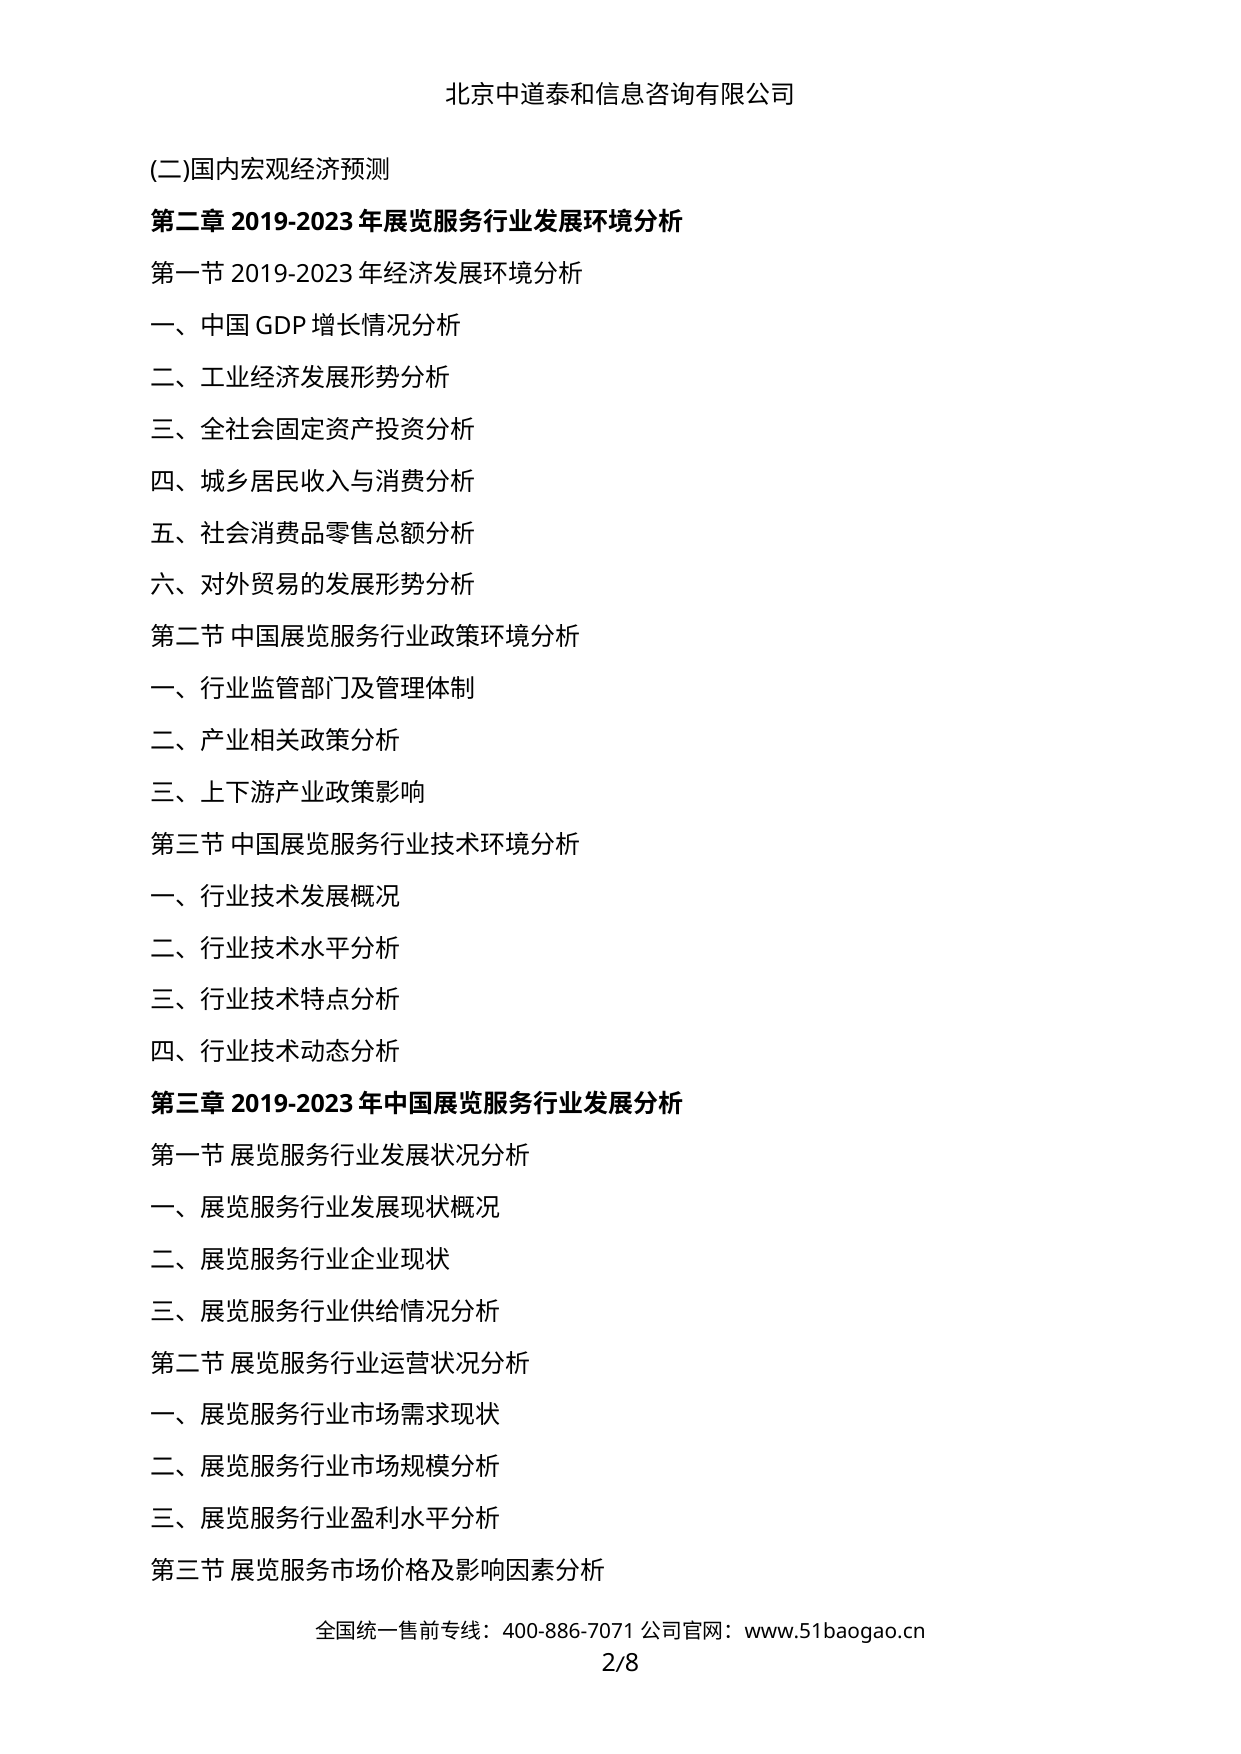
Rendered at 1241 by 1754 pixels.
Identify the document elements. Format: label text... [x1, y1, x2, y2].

text 三、全社会固定资产投资分析 [150, 409, 1090, 446]
text 一、展览服务行业市场需求现状 [150, 1395, 1090, 1431]
text 二、展览服务行业企业现状 [150, 1239, 1090, 1276]
text 第一节 展览服务行业发展状况分析 [150, 1136, 1090, 1172]
text (二)国内宏观经济预测 [150, 150, 1090, 186]
text 一、行业技术发展概况 [150, 876, 1090, 912]
text 一、中国GDP增长情况分析 [150, 306, 1090, 342]
text 三、展览服务行业供给情况分析 [150, 1291, 1090, 1327]
text 四、城乡居民收入与消费分析 [150, 461, 1090, 497]
text 二、行业技术水平分析 [150, 928, 1090, 964]
text 二、产业相关政策分析 [150, 721, 1090, 757]
text 二、工业经济发展形势分析 [150, 357, 1090, 394]
text 二、展览服务行业市场规模分析 [150, 1447, 1090, 1483]
text 三、上下游产业政策影响 [150, 772, 1090, 809]
text 第二节 中国展览服务行业政策环境分析 [150, 617, 1090, 653]
text 第二章 2019-2023年展览服务行业发展环境分析 [150, 202, 1090, 238]
text 第二节 展览服务行业运营状况分析 [150, 1343, 1090, 1379]
text 三、行业技术特点分析 [150, 980, 1090, 1016]
text 第三节 中国展览服务行业技术环境分析 [150, 824, 1090, 861]
text 五、社会消费品零售总额分析 [150, 513, 1090, 549]
text 六、对外贸易的发展形势分析 [150, 565, 1090, 601]
text 第三节 展览服务市场价格及影响因素分析 [150, 1551, 1090, 1587]
text 一、行业监管部门及管理体制 [150, 669, 1090, 705]
text 第一节 2019-2023年经济发展环境分析 [150, 254, 1090, 290]
text 第三章 2019-2023年中国展览服务行业发展分析 [150, 1084, 1090, 1120]
text 一、展览服务行业发展现状概况 [150, 1187, 1090, 1224]
text 四、行业技术动态分析 [150, 1032, 1090, 1068]
text 三、展览服务行业盈利水平分析 [150, 1499, 1090, 1535]
